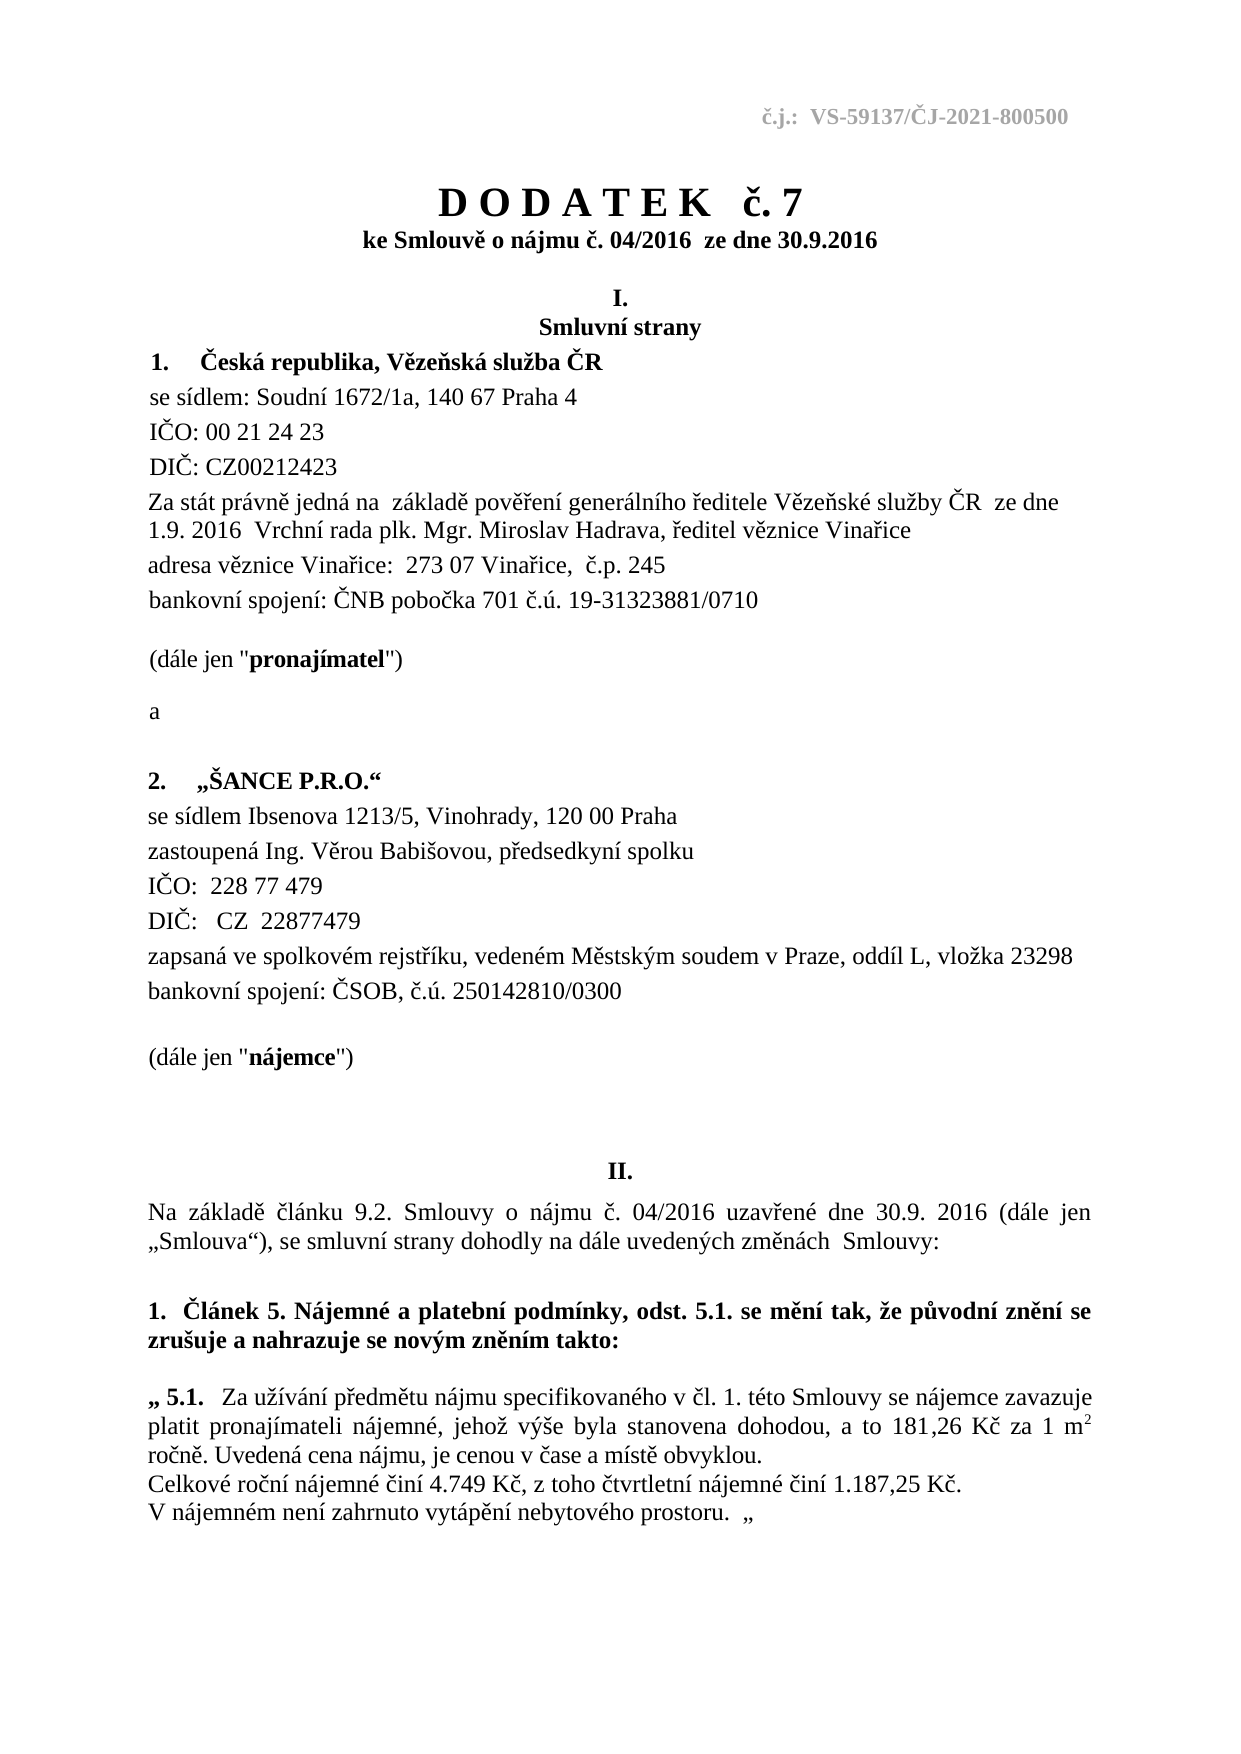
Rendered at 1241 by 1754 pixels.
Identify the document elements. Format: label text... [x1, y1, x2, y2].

text Smluvní strany [148, 312, 1093, 341]
text adresa věznice Vinařice: 273 07 Vinařice, č.p. 245 [148, 551, 1093, 579]
text 2. „ŠANCE P.R.O.“ [148, 766, 1093, 795]
text (dále jen "nájemce") [148, 1048, 1093, 1070]
text Celkové roční nájemné činí 4.749 Kč, z toho čtvrtletní nájemné činí 1.187,25 Kč. [148, 1469, 1093, 1497]
text bankovní spojení: ČNB pobočka 701 č.ú. 19-31323881/0710 [149, 586, 1093, 614]
text (dále jen "pronajímatel") [149, 649, 1093, 671]
text zapsaná ve spolkovém rejstříku, vedeném Městským soudem v Praze, oddíl L, vložka 23298 [148, 941, 1093, 970]
text DIČ: CZ 22877479 [148, 906, 1093, 935]
text Za stát právně jedná na základě pověření generálního ředitele Vězeňské služby ČR ze dne 1.9. 2016 Vrchní rada plk. Mgr. Miroslav Hadrava, ředitel věznice Vinařice [148, 487, 1093, 544]
text V nájemném není zahrnuto vytápění nebytového prostoru. „ [148, 1497, 1093, 1526]
text Na základě článku 9.2. Smlouvy o nájmu č. 04/2016 uzavřené dne 30.9. 2016 (dále jen „Smlouva“), se smluvní strany dohodly na dále uvedených změnách Smlouvy: [148, 1197, 1093, 1255]
text IČO: 00 21 24 23 [149, 417, 1093, 446]
list 1. Článek 5. Nájemné a platební podmínky, odst. 5.1. se mění tak, že původní znění se zrušuje a nahrazuje se novým zněním takto: [148, 1296, 1093, 1354]
text II. [148, 1156, 1093, 1185]
text „ 5.1. Za užívání předmětu nájmu specifikovaného v čl. 1. této Smlouvy se nájemce zavazuje platit pronajímateli nájemné, jehož výše byla stanovena dohodou, a to 181,26 Kč za 1 m2 ročně. Uvedená cena nájmu, je cenou v čase a místě obvyklou. [148, 1382, 1093, 1469]
text ke Smlouvě o nájmu č. 04/2016 ze dne 30.9.2016 [148, 226, 1093, 254]
text I. [148, 283, 1093, 312]
text 1. Česká republika, Vězeňská služba ČR [150, 347, 1093, 376]
text č.j.: VS-59137/ČJ-2021-800500 [664, 103, 1093, 130]
text se sídlem: Soudní 1672/1a, 140 67 Praha 4 [149, 382, 1093, 411]
text D O D A T E K č. 7 [148, 178, 1093, 226]
text bankovní spojení: ČSOB, č.ú. 250142810/0300 [148, 976, 1093, 1005]
text zastoupená Ing. Věrou Babišovou, předsedkyní spolku [148, 836, 1093, 865]
text se sídlem Ibsenova 1213/5, Vinohrady, 120 00 Praha [148, 801, 1093, 830]
text a [149, 696, 1093, 725]
text DIČ: CZ00212423 [149, 452, 1093, 481]
text IČO: 228 77 479 [148, 871, 1093, 900]
